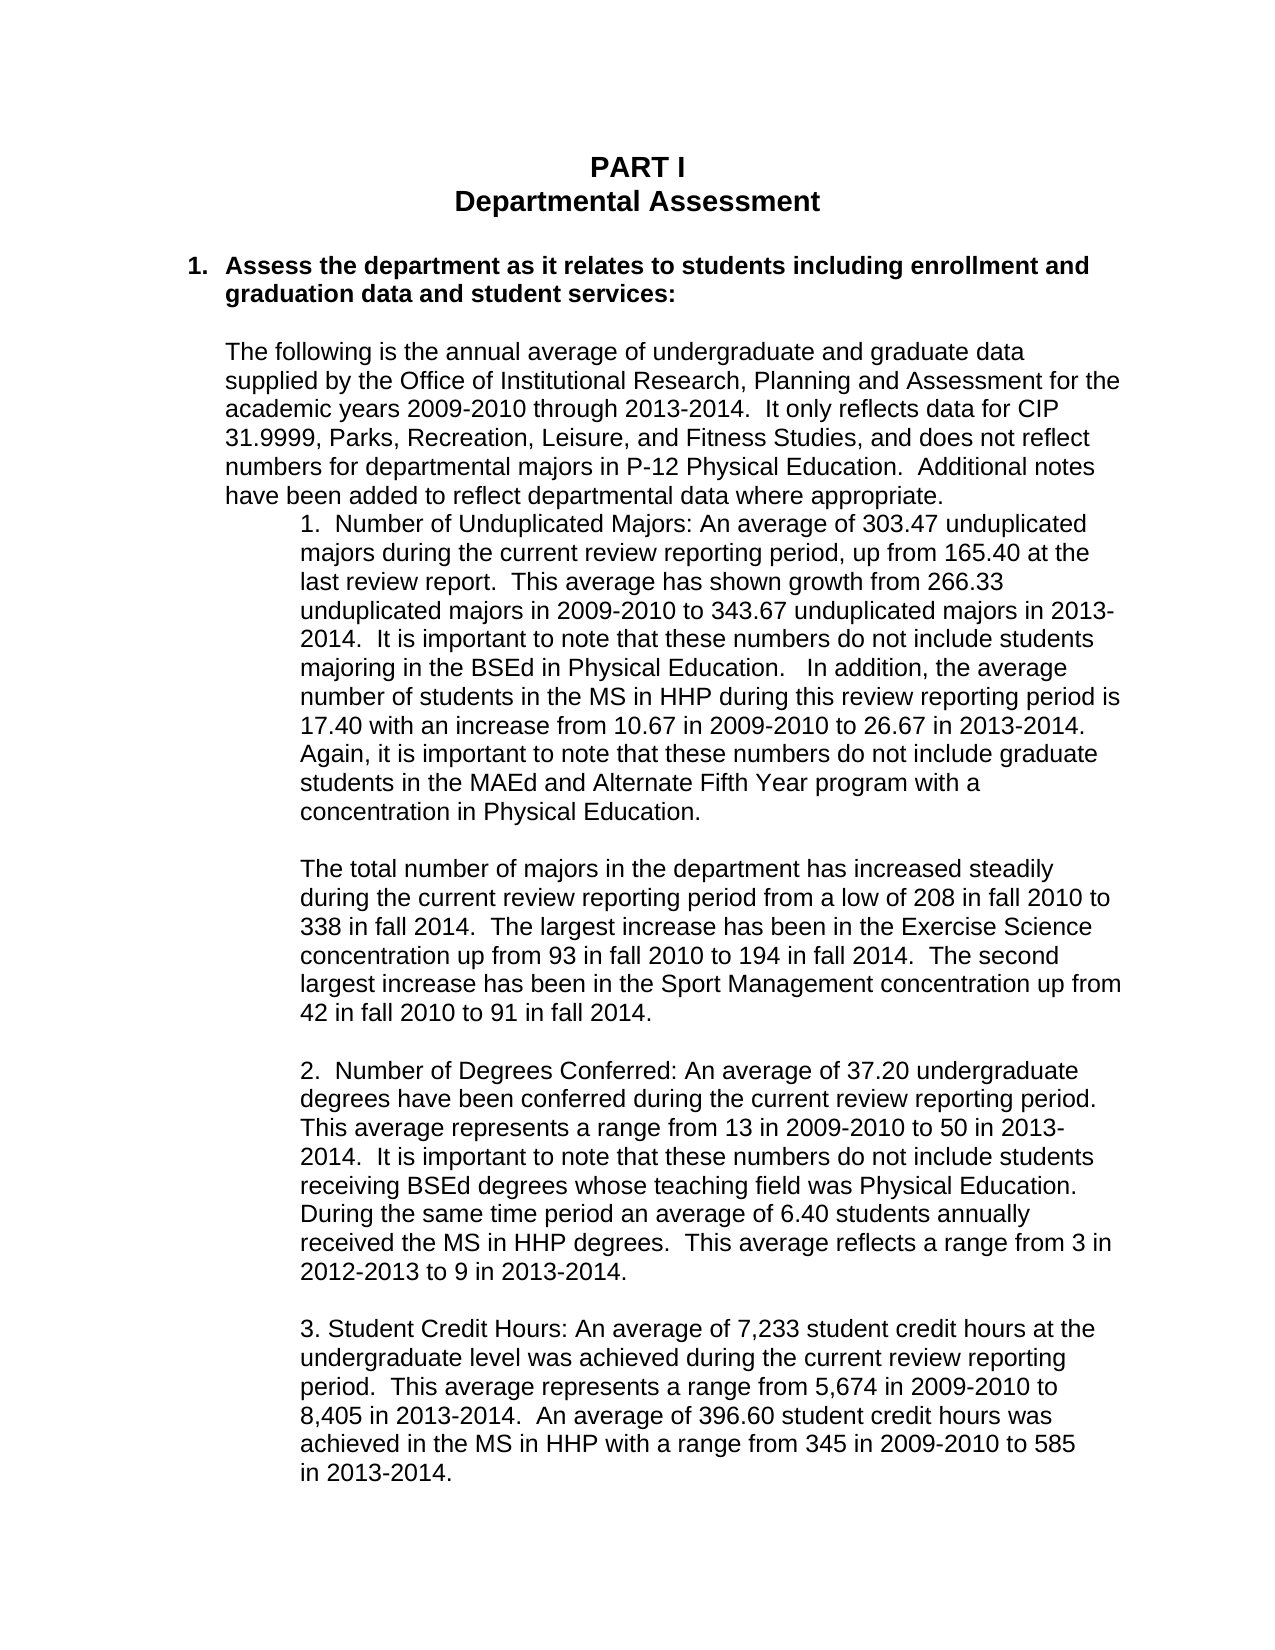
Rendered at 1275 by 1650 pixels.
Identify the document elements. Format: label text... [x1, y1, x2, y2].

list The total number of majors in the department has increased steadily during the current review reporting period from a low of 208 in fall 2010 to 338 in fall 2014. The largest increase has been in the Exercise Science concentration up from 93 in fall 2010 to 194 in fall 2014. The second largest increase has been in the Sport Management concentration up from 42 in fall 2010 to 91 in fall 2014. [225, 854, 1125, 1027]
list The following is the annual average of undergraduate and graduate data supplied by the Office of Institutional Research, Planning and Assessment for the academic years 2009-2010 through 2013-2014. It only reflects data for CIP 31.9999, Parks, Recreation, Leisure, and Fitness Studies, and does not reflect numbers for departmental majors in P-12 Physical Education. Additional notes have been added to reflect departmental data where appropriate. [225, 337, 1125, 509]
list 2. Number of Degrees Conferred: An average of 37.20 undergraduate degrees have been conferred during the current review reporting period. This average represents a range from 13 in 2009-2010 to 50 in 2013- 2014. It is important to note that these numbers do not include students receiving BSEd degrees whose teaching field was Physical Education. During the same time period an average of 6.40 students annually received the MS in HHP degrees. This average reflects a range from 3 in 2012-2013 to 9 in 2013-2014. [225, 1056, 1125, 1286]
text Departmental Assessment [150, 183, 1125, 217]
list 3. Student Credit Hours: An average of 7,233 student credit hours at the undergraduate level was achieved during the current review reporting period. This average represents a range from 5,674 in 2009-2010 to 8,405 in 2013-2014. An average of 396.60 student credit hours was achieved in the MS in HHP with a range from 345 in 2009-2010 to 585 in 2013-2014. [225, 1314, 1125, 1487]
list Assess the department as it relates to students including enrollment and graduation data and student services: [187, 251, 1125, 308]
list 1. Number of Unduplicated Majors: An average of 303.47 unduplicated majors during the current review reporting period, up from 165.40 at the last review report. This average has shown growth from 266.33 unduplicated majors in 2009-2010 to 343.67 unduplicated majors in 2013- 2014. It is important to note that these numbers do not include students majoring in the BSEd in Physical Education. In addition, the average number of students in the MS in HHP during this review reporting period is 17.40 with an increase from 10.67 in 2009-2010 to 26.67 in 2013-2014. Again, it is important to note that these numbers do not include graduate students in the MAEd and Alternate Fifth Year program with a concentration in Physical Education. [225, 509, 1125, 826]
text PART I [150, 150, 1125, 183]
